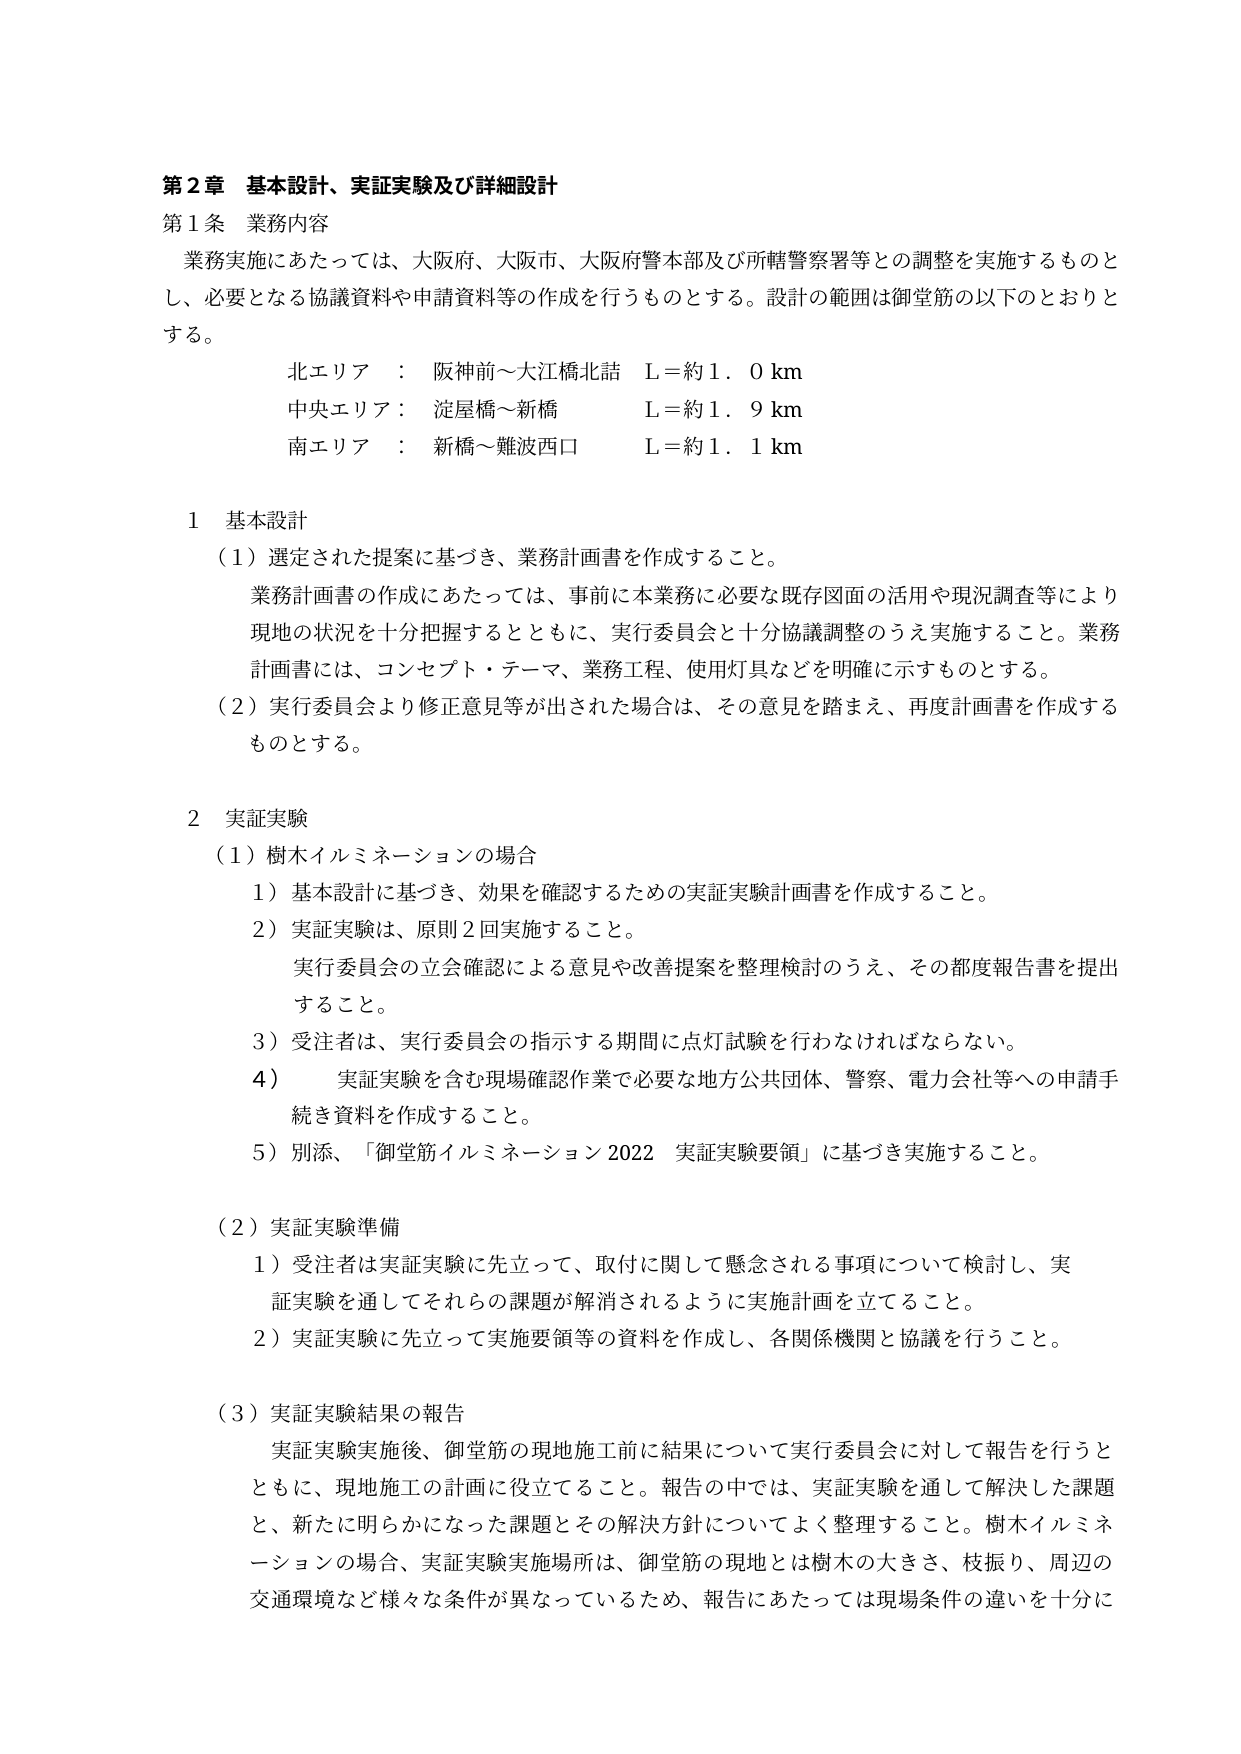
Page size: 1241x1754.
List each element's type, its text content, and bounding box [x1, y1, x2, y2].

text （３）実証実験結果の報告 [162, 1393, 1117, 1431]
list 基本設計に基づき、効果を確認するための実証実験計画書を作成すること。 [248, 873, 1122, 910]
list 実証実験は、原則２回実施すること。 [248, 910, 1122, 947]
text １ 基本設計 [162, 501, 1122, 538]
list 受注者は、実行委員会の指示する期間に点灯試験を行わなければならない。 [248, 1022, 1122, 1059]
list 実証実験を含む現場確認作業で必要な地方公共団体、警察、電力会社等への申請手続き資料を作成すること。 [248, 1059, 1122, 1133]
text ともに、現地施工の計画に役立てること。報告の中では、実証実験を通して解決した課題 [162, 1468, 1117, 1505]
text と、新たに明らかになった課題とその解決方針についてよく整理すること。樹木イルミネ [162, 1505, 1117, 1542]
text 業務実施にあたっては、大阪府、大阪市、大阪府警本部及び所轄警察署等との調整を実施するものとし、必要となる協議資料や申請資料等の作成を行うものとする。設計の範囲は御堂筋の以下のとおりとする。 [162, 241, 1122, 352]
text 北エリア ： 阪神前～大江橋北詰 Ｌ＝約１．０km [162, 352, 1122, 389]
text 実証実験実施後、御堂筋の現地施工前に結果について実行委員会に対して報告を行うと [184, 1431, 1117, 1468]
list 別添、「御堂筋イルミネーション2022 実証実験要領」に基づき実施すること。 [248, 1133, 1122, 1170]
text （２）実行委員会より修正意見等が出された場合は、その意見を踏まえ、再度計画書を作成するものとする。 [206, 687, 1122, 761]
list 実行委員会の立会確認による意見や改善提案を整理検討のうえ、その都度報告書を提出すること。 [294, 947, 1122, 1022]
text ーションの場合、実証実験実施場所は、御堂筋の現地とは樹木の大きさ、枝振り、周辺の [162, 1542, 1117, 1579]
text （１）選定された提案に基づき、業務計画書を作成すること。 [206, 538, 1122, 575]
text 交通環境など様々な条件が異なっているため、報告にあたっては現場条件の違いを十分に [162, 1579, 1117, 1617]
text 南エリア ： 新橋～難波西口 Ｌ＝約１．１km [162, 427, 1122, 464]
text 業務計画書の作成にあたっては、事前に本業務に必要な既存図面の活用や現況調査等により現地の状況を十分把握するとともに、実行委員会と十分協議調整のうえ実施すること。業務計画書には、コンセプト・テーマ、業務工程、使用灯具などを明確に示すものとする。 [250, 575, 1122, 687]
text 中央エリア： 淀屋橋～新橋 Ｌ＝約１．９km [162, 389, 1122, 427]
text （１）樹木イルミネーションの場合 [162, 836, 1117, 873]
text 第２章 基本設計、実証実験及び詳細設計 [162, 166, 1122, 203]
text ２）実証実験に先立って実施要領等の資料を作成し、各関係機関と協議を行うこと。 [162, 1319, 1117, 1356]
text ２ 実証実験 [162, 798, 1122, 836]
text 第１条 業務内容 [162, 203, 1122, 241]
text （２）実証実験準備 [162, 1208, 1117, 1245]
text 証実験を通してそれらの課題が解消されるように実施計画を立てること。 [184, 1282, 1117, 1319]
text １）受注者は実証実験に先立って、取付に関して懸念される事項について検討し、実 [184, 1245, 1117, 1282]
